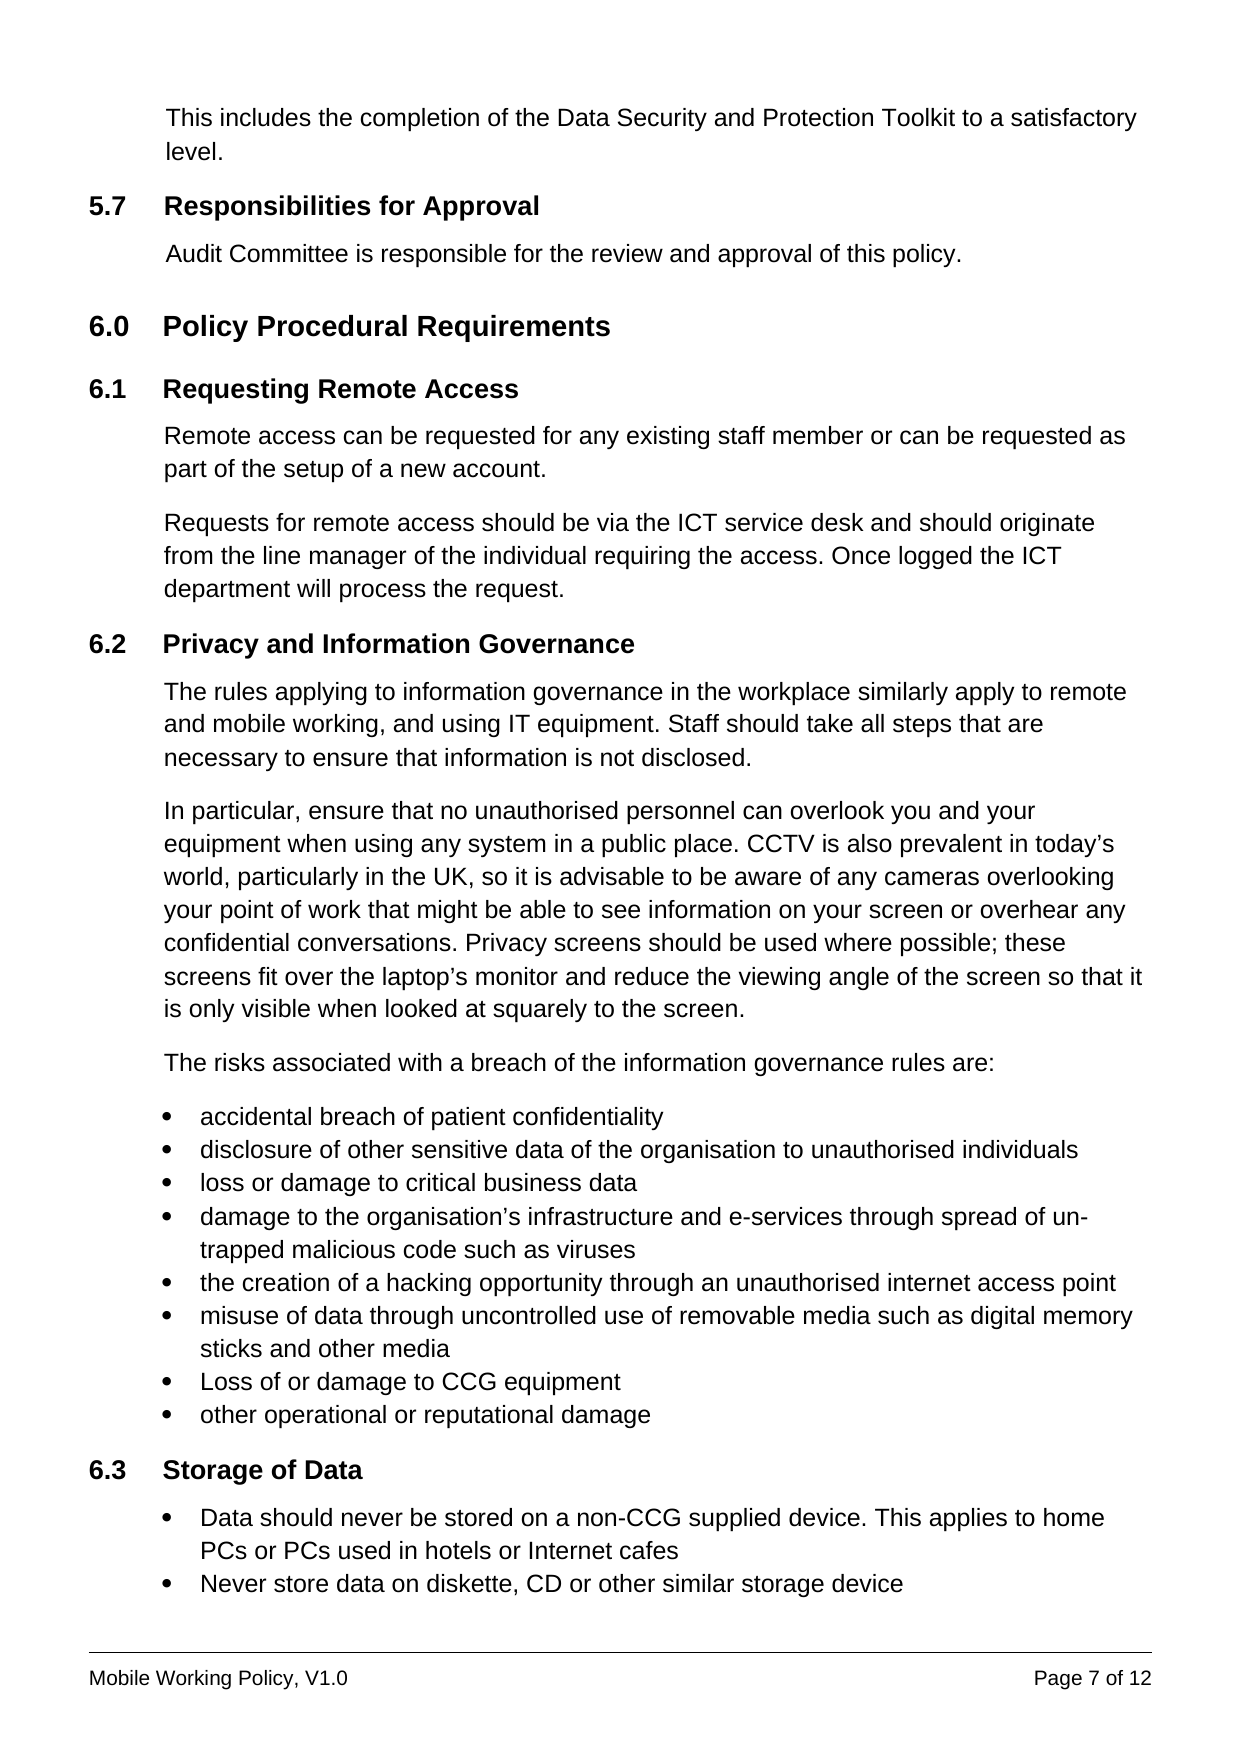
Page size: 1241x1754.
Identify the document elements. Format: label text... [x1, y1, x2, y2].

subtitle Responsibilities for Approval [89, 190, 1152, 222]
text Loss of or damage to CCG equipment [162, 1367, 1152, 1396]
text the creation of a hacking opportunity through an unauthorised internet access point [162, 1268, 1152, 1297]
text Requests for remote access should be via the ICT service desk and should originate from the line manager of the individual requiring the access. Once logged the ICT department will process the request. [164, 508, 1152, 603]
text Remote access can be requested for any existing staff member or can be requested as part of the setup of a new account. [164, 421, 1152, 483]
text Audit Committee is responsible for the review and approval of this policy. [165, 239, 1152, 267]
text other operational or reputational damage [162, 1400, 1152, 1429]
text loss or damage to critical business data [162, 1168, 1152, 1197]
text Data should never be stored on a non-CCG supplied device. This applies to home PCs or PCs used in hotels or Internet cafes [162, 1502, 1152, 1564]
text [165, 103, 1152, 165]
subtitle Privacy and Information Governance [89, 628, 1152, 659]
text misuse of data through uncontrolled use of removable media such as digital memory sticks and other media [162, 1301, 1152, 1363]
text damage to the organisation’s infrastructure and e-services through spread of un-trapped malicious code such as viruses [162, 1202, 1152, 1263]
text accidental breach of patient confidentiality [162, 1102, 1152, 1131]
subtitle Storage of Data [89, 1454, 1152, 1485]
text The risks associated with a breach of the information governance rules are: [164, 1048, 1152, 1077]
text The rules applying to information governance in the workplace similarly apply to remote and mobile working, and using IT equipment. Staff should take all steps that are necessary to ensure that information is not disclosed. [164, 676, 1152, 771]
subtitle Requesting Remote Access [89, 373, 1152, 404]
text In particular, ensure that no unauthorised personnel can overlook you and your equipment when using any system in a public place. CCTV is also prevalent in today’s world, particularly in the UK, so it is advisable to be aware of any cameras overlooking your point of work that might be able to see information on your screen or overhear any confidential conversations. Privacy screens should be used where possible; these screens fit over the laptop’s monitor and reduce the viewing angle of the screen so that it is only visible when looked at squarely to the screen. [164, 796, 1152, 1023]
subtitle Policy Procedural Requirements [89, 309, 1152, 343]
text disclosure of other sensitive data of the organisation to unauthorised individuals [162, 1135, 1152, 1164]
text Never store data on diskette, CD or other similar storage device [162, 1569, 1152, 1597]
